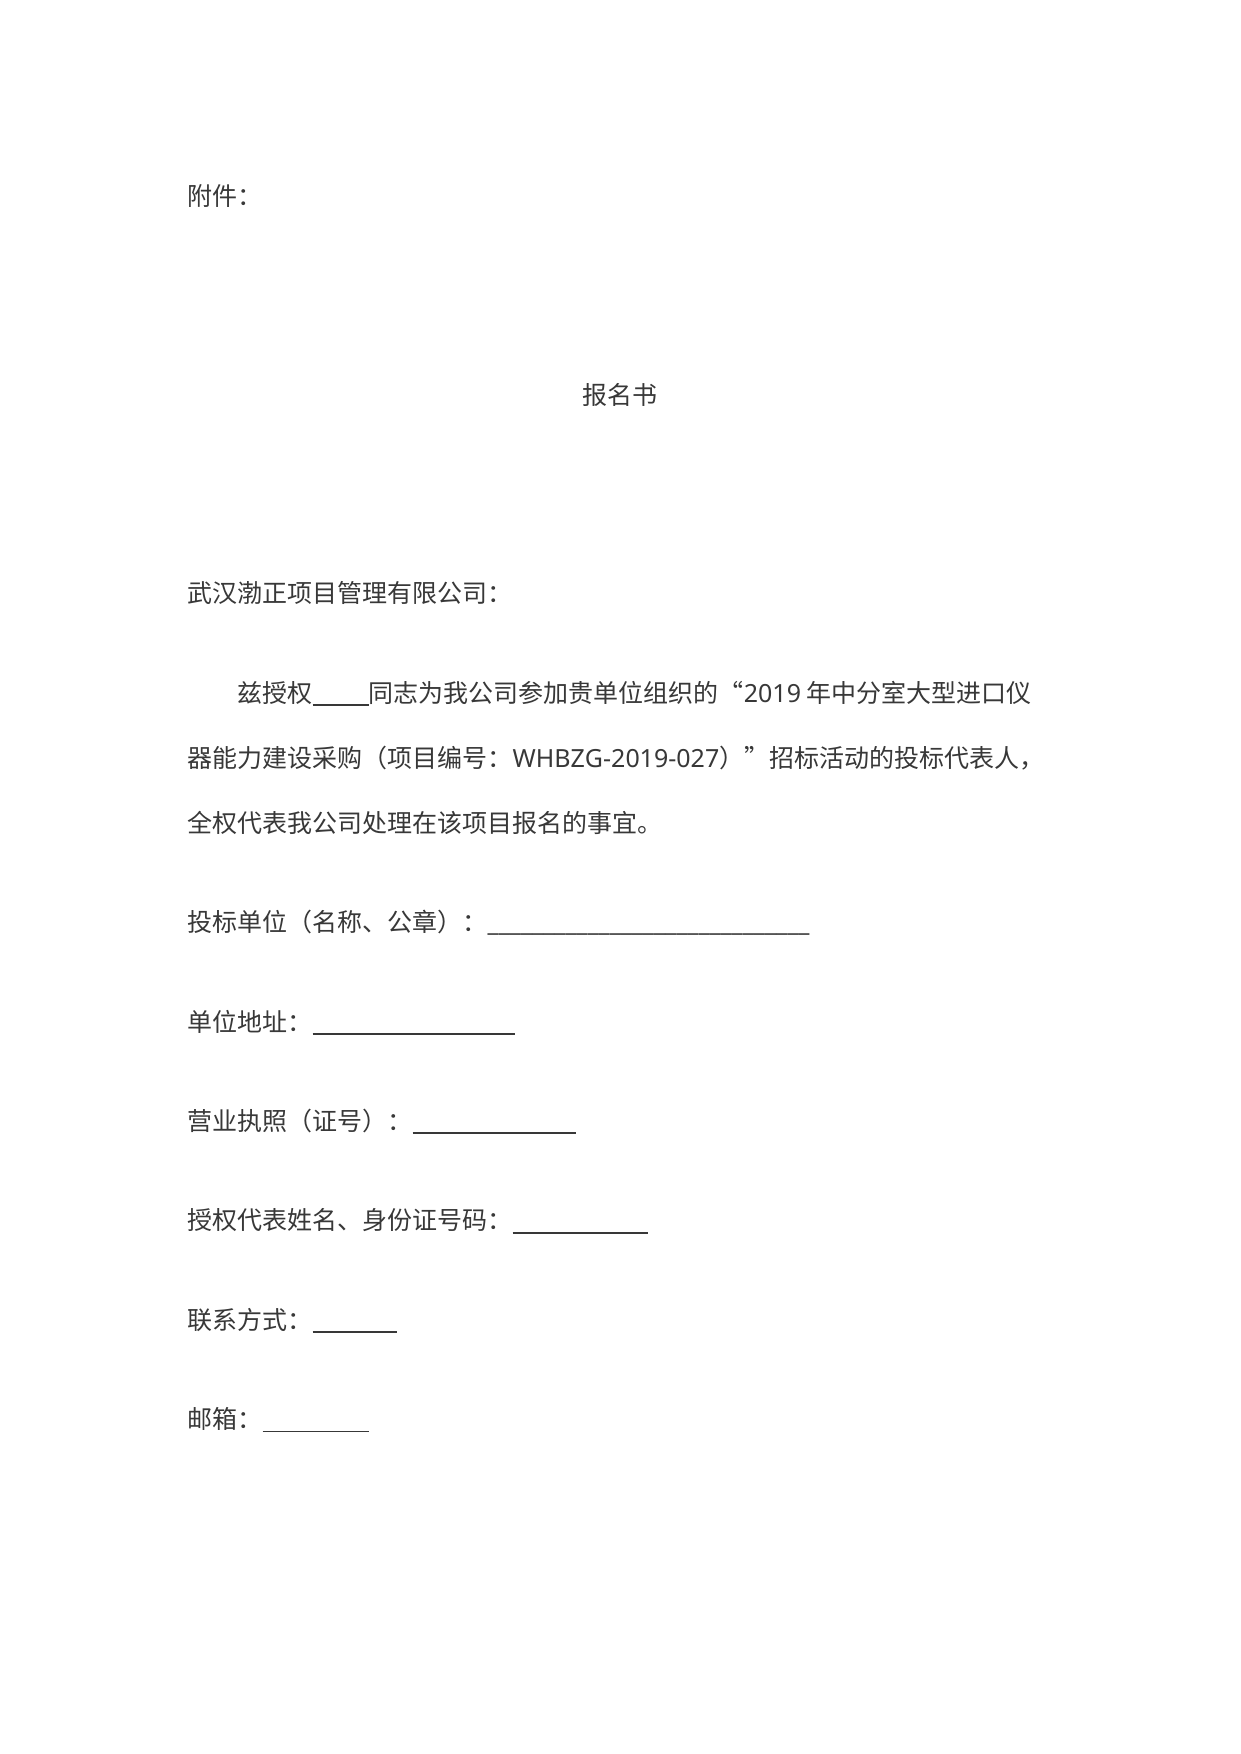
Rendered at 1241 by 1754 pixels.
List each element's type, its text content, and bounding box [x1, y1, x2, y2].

text 授权代表姓名、身份证号码： [187, 1186, 1053, 1251]
text 联系方式： [187, 1286, 1053, 1351]
text 单位地址： [187, 988, 1053, 1053]
text 兹授权 同志为我公司参加贵单位组织的“2019年中分室大型进口仪器能力建设采购（项目编号：WHBZG-2019-027）”招标活动的投标代表人，全权代表我公司处理在该项目报名的事宜。 [187, 659, 1053, 854]
text 营业执照（证号）： [187, 1087, 1053, 1152]
text 附件： [187, 162, 1053, 227]
text 投标单位（名称、公章）：_____________________________ [187, 888, 1053, 953]
text 报名书 [187, 361, 1053, 426]
text 武汉渤正项目管理有限公司： [187, 559, 1053, 624]
text 邮箱： [187, 1385, 1053, 1450]
